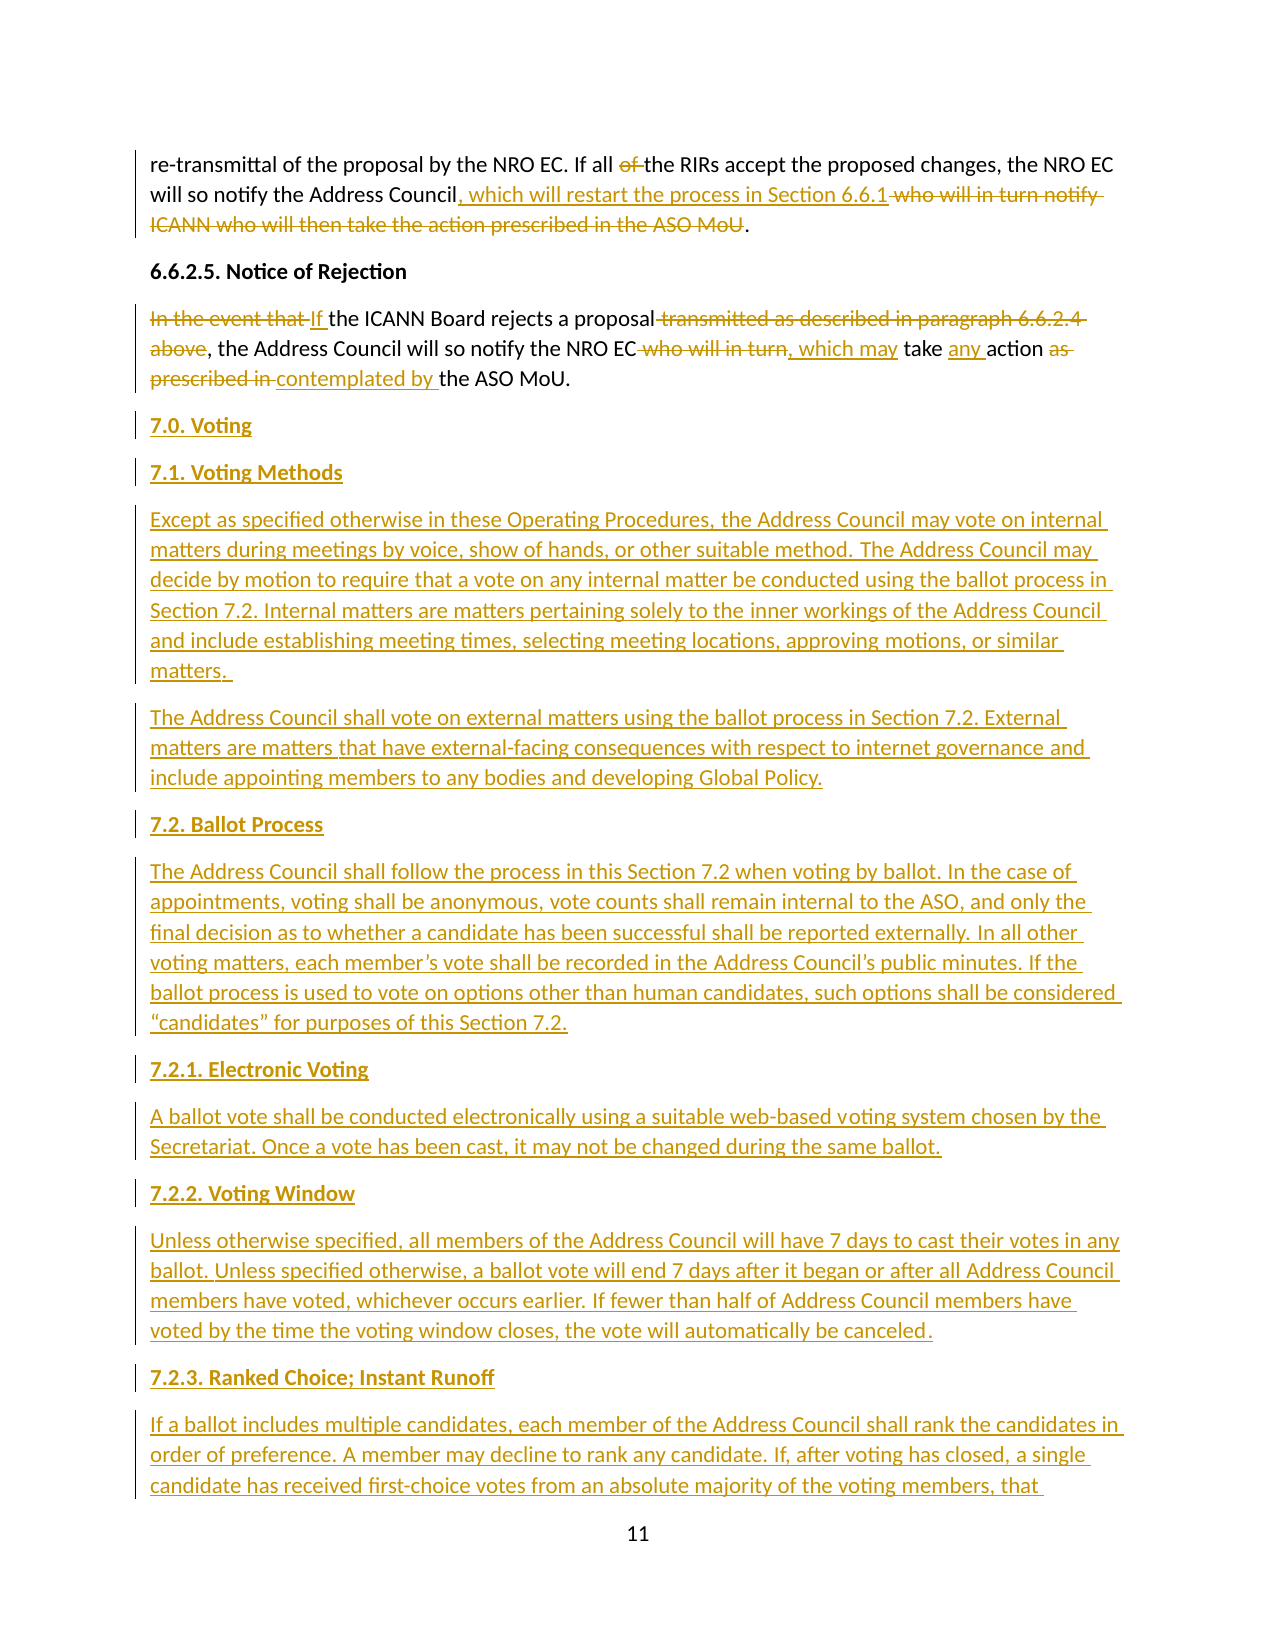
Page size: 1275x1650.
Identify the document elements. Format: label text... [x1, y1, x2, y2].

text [150, 150, 1125, 238]
text 6.6.2.5. Notice of Rejection [150, 257, 1125, 285]
text the ICANN Board rejects a proposal, the Address Council will so notify the NRO EC take action the ASO MoU. [150, 304, 1125, 393]
